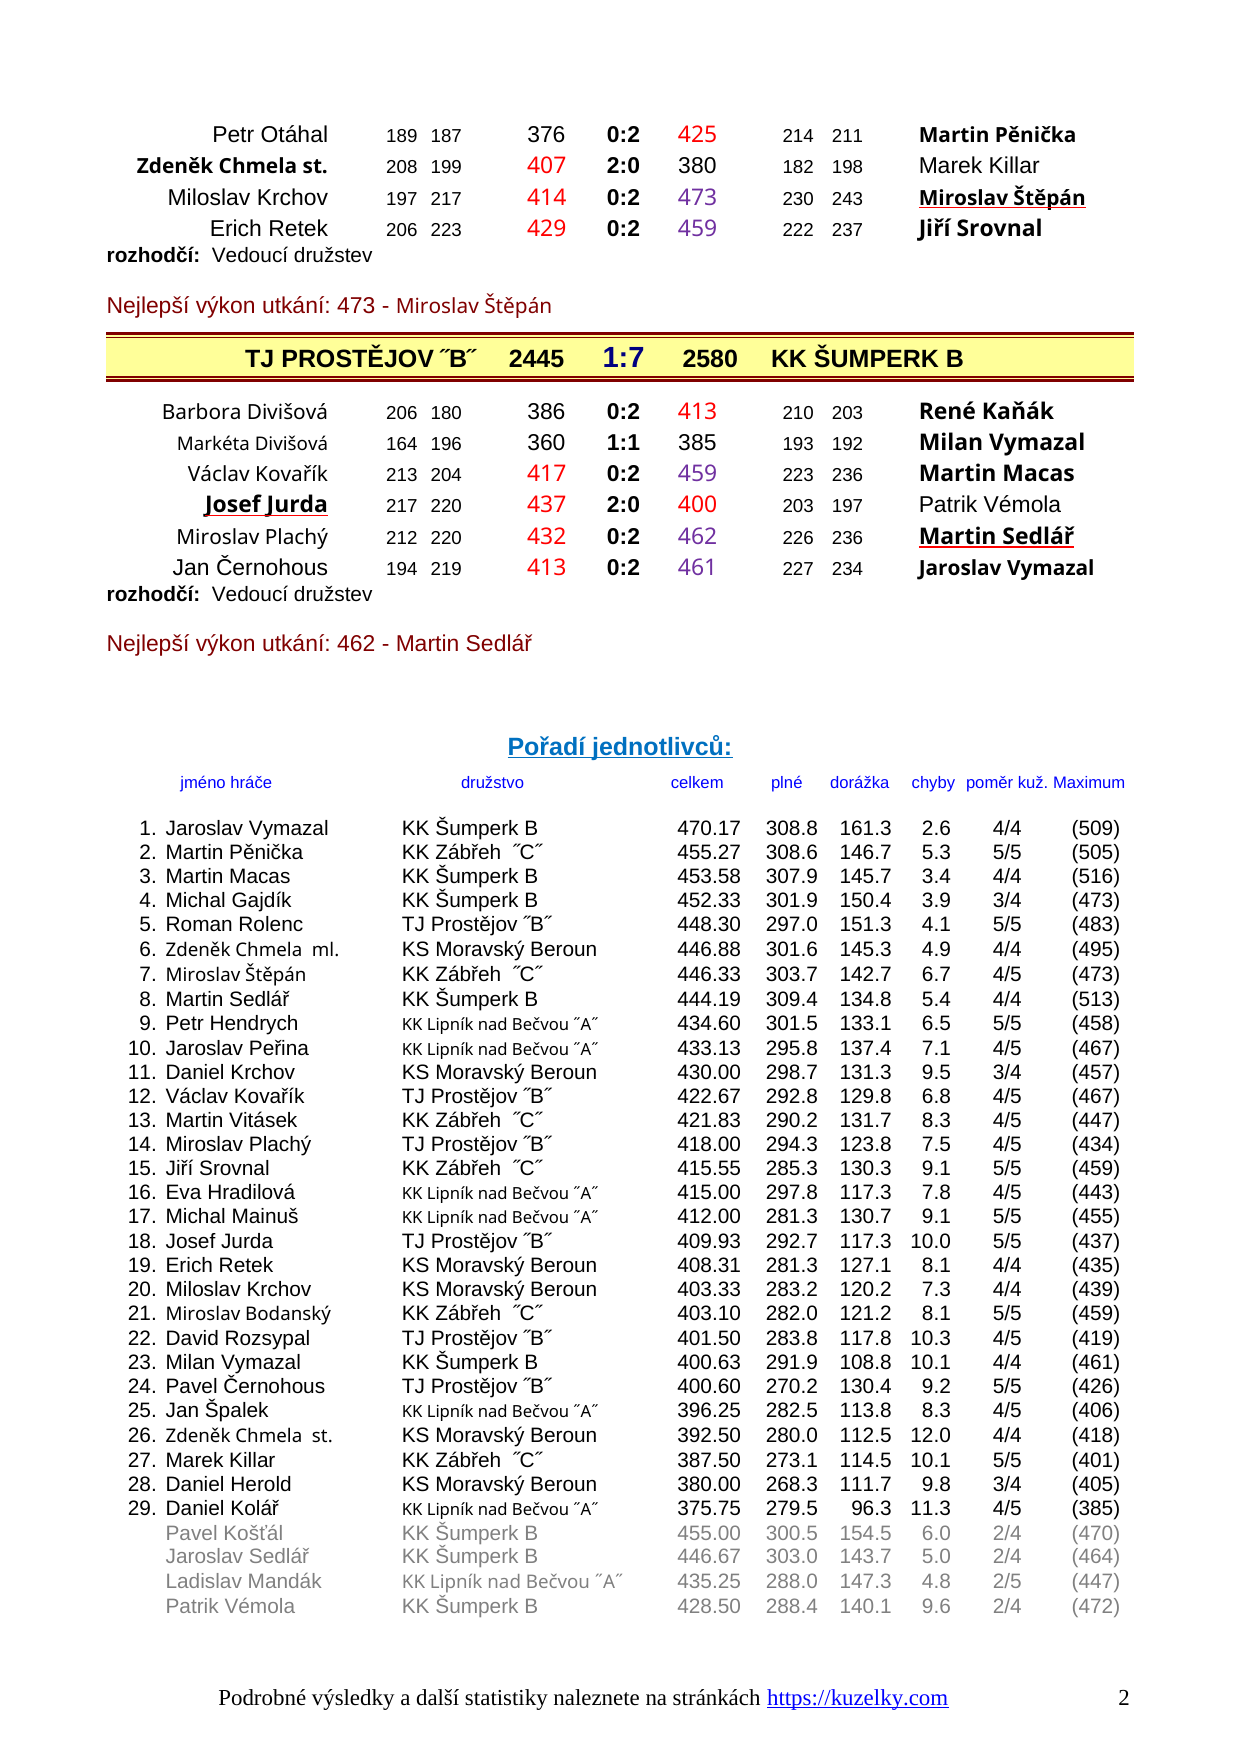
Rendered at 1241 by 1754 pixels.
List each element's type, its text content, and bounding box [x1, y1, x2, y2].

text 6. Zdeněk Chmela ml. KS Moravský Beroun 446.88 301.6 145.3 4.9 4/4 (495) [106, 936, 1134, 961]
text 21. Miroslav Bodanský KK Zábřeh ˝C˝ 403.10 282.0 121.2 8.1 5/5 (459) [106, 1301, 1134, 1326]
text rozhodčí: Vedoucí družstev [106, 243, 1134, 267]
text 29. Daniel Kolář KK Lipník nad Bečvou ˝A˝ 375.75 279.5 96.3 11.3 4/5 (385) [106, 1496, 1134, 1520]
text 25. Jan Špalek KK Lipník nad Bečvou ˝A˝ 396.25 282.5 113.8 8.3 4/5 (406) [106, 1398, 1134, 1422]
text Jan Černohous 194 219 413 0:2 461 227 234 Jaroslav Vymazal [106, 551, 1134, 582]
text Erich Retek 206 223 429 0:2 459 222 237 Jiří Srovnal [106, 212, 1134, 243]
text 16. Eva Hradilová KK Lipník nad Bečvou ˝A˝ 415.00 297.8 117.3 7.8 4/5 (443) [106, 1180, 1134, 1204]
text 15. Jiří Srovnal KK Zábřeh ˝C˝ 415.55 285.3 130.3 9.1 5/5 (459) [106, 1156, 1134, 1180]
text 11. Daniel Krchov KS Moravský Beroun 430.00 298.7 131.3 9.5 3/4 (457) [106, 1060, 1134, 1084]
text 23. Milan Vymazal KK Šumperk B 400.63 291.9 108.8 10.1 4/4 (461) [106, 1350, 1134, 1374]
text Markéta Divišová 164 196 360 1:1 385 193 192 Milan Vymazal [106, 426, 1134, 457]
text Pořadí jednotlivců: [94, 732, 1145, 761]
text 10. Jaroslav Peřina KK Lipník nad Bečvou ˝A˝ 433.13 295.8 137.4 7.1 4/5 (467) [106, 1035, 1134, 1060]
text Petr Otáhal 189 187 376 0:2 425 214 211 Martin Pěnička [106, 118, 1134, 149]
text 8. Martin Sedlář KK Šumperk B 444.19 309.4 134.8 5.4 4/4 (513) [106, 987, 1134, 1011]
text Josef Jurda 217 220 437 2:0 400 203 197 Patrik Vémola [106, 488, 1134, 520]
text Patrik Vémola KK Šumperk B 428.50 288.4 140.1 9.6 2/4 (472) [106, 1594, 1134, 1618]
text Jaroslav Sedlář KK Šumperk B 446.67 303.0 143.7 5.0 2/4 (464) [106, 1544, 1134, 1568]
text 7. Miroslav Štěpán KK Zábřeh ˝C˝ 446.33 303.7 142.7 6.7 4/5 (473) [106, 961, 1134, 987]
text 24. Pavel Černohous TJ Prostějov ˝B˝ 400.60 270.2 130.4 9.2 5/5 (426) [106, 1374, 1134, 1398]
text Barbora Divišová 206 180 386 0:2 413 210 203 René Kaňák [106, 395, 1134, 426]
text 13. Martin Vitásek KK Zábřeh ˝C˝ 421.83 290.2 131.7 8.3 4/5 (447) [106, 1108, 1134, 1132]
text 26. Zdeněk Chmela st. KS Moravský Beroun 392.50 280.0 112.5 12.0 4/4 (418) [106, 1422, 1134, 1448]
text Nejlepší výkon utkání: 462 - Martin Sedlář [106, 630, 1134, 656]
text Václav Kovařík 213 204 417 0:2 459 223 236 Martin Macas [106, 457, 1134, 488]
text Miroslav Plachý 212 220 432 0:2 462 226 236 Martin Sedlář [106, 520, 1134, 551]
text Pavel Košťál KK Šumperk B 455.00 300.5 154.5 6.0 2/4 (470) [106, 1520, 1134, 1544]
text 28. Daniel Herold KS Moravský Beroun 380.00 268.3 111.7 9.8 3/4 (405) [106, 1472, 1134, 1496]
text 18. Josef Jurda TJ Prostějov ˝B˝ 409.93 292.7 117.3 10.0 5/5 (437) [106, 1229, 1134, 1253]
text 3. Martin Macas KK Šumperk B 453.58 307.9 145.7 3.4 4/4 (516) [106, 864, 1134, 888]
text TJ Prostějov ˝B˝ 2445 1:7 2580 KK Šumperk B [106, 338, 1134, 376]
text 2. Martin Pěnička KK Zábřeh ˝C˝ 455.27 308.6 146.7 5.3 5/5 (505) [106, 840, 1134, 864]
text Miloslav Krchov 197 217 414 0:2 473 230 243 Miroslav Štěpán [106, 181, 1134, 212]
text Zdeněk Chmela st. 208 199 407 2:0 380 182 198 Marek Killar [106, 149, 1134, 181]
text 12. Václav Kovařík TJ Prostějov ˝B˝ 422.67 292.8 129.8 6.8 4/5 (467) [106, 1084, 1134, 1108]
text 22. David Rozsypal TJ Prostějov ˝B˝ 401.50 283.8 117.8 10.3 4/5 (419) [106, 1326, 1134, 1350]
text Nejlepší výkon utkání: 473 - Miroslav Štěpán [106, 291, 1134, 319]
text jméno hráče družstvo celkem plné dorážka chyby poměr kuž. Maximum [106, 773, 1134, 792]
text 17. Michal Mainuš KK Lipník nad Bečvou ˝A˝ 412.00 281.3 130.7 9.1 5/5 (455) [106, 1204, 1134, 1229]
text 20. Miloslav Krchov KS Moravský Beroun 403.33 283.2 120.2 7.3 4/4 (439) [106, 1277, 1134, 1301]
text Ladislav Mandák KK Lipník nad Bečvou ˝A˝ 435.25 288.0 147.3 4.8 2/5 (447) [106, 1568, 1134, 1594]
text rozhodčí: Vedoucí družstev [106, 582, 1134, 606]
text 5. Roman Rolenc TJ Prostějov ˝B˝ 448.30 297.0 151.3 4.1 5/5 (483) [106, 912, 1134, 936]
text 9. Petr Hendrych KK Lipník nad Bečvou ˝A˝ 434.60 301.5 133.1 6.5 5/5 (458) [106, 1011, 1134, 1035]
text 27. Marek Killar KK Zábřeh ˝C˝ 387.50 273.1 114.5 10.1 5/5 (401) [106, 1448, 1134, 1472]
text 14. Miroslav Plachý TJ Prostějov ˝B˝ 418.00 294.3 123.8 7.5 4/5 (434) [106, 1132, 1134, 1156]
text 4. Michal Gajdík KK Šumperk B 452.33 301.9 150.4 3.9 3/4 (473) [106, 888, 1134, 912]
text 19. Erich Retek KS Moravský Beroun 408.31 281.3 127.1 8.1 4/4 (435) [106, 1253, 1134, 1277]
text 1. Jaroslav Vymazal KK Šumperk B 470.17 308.8 161.3 2.6 4/4 (509) [106, 816, 1134, 840]
